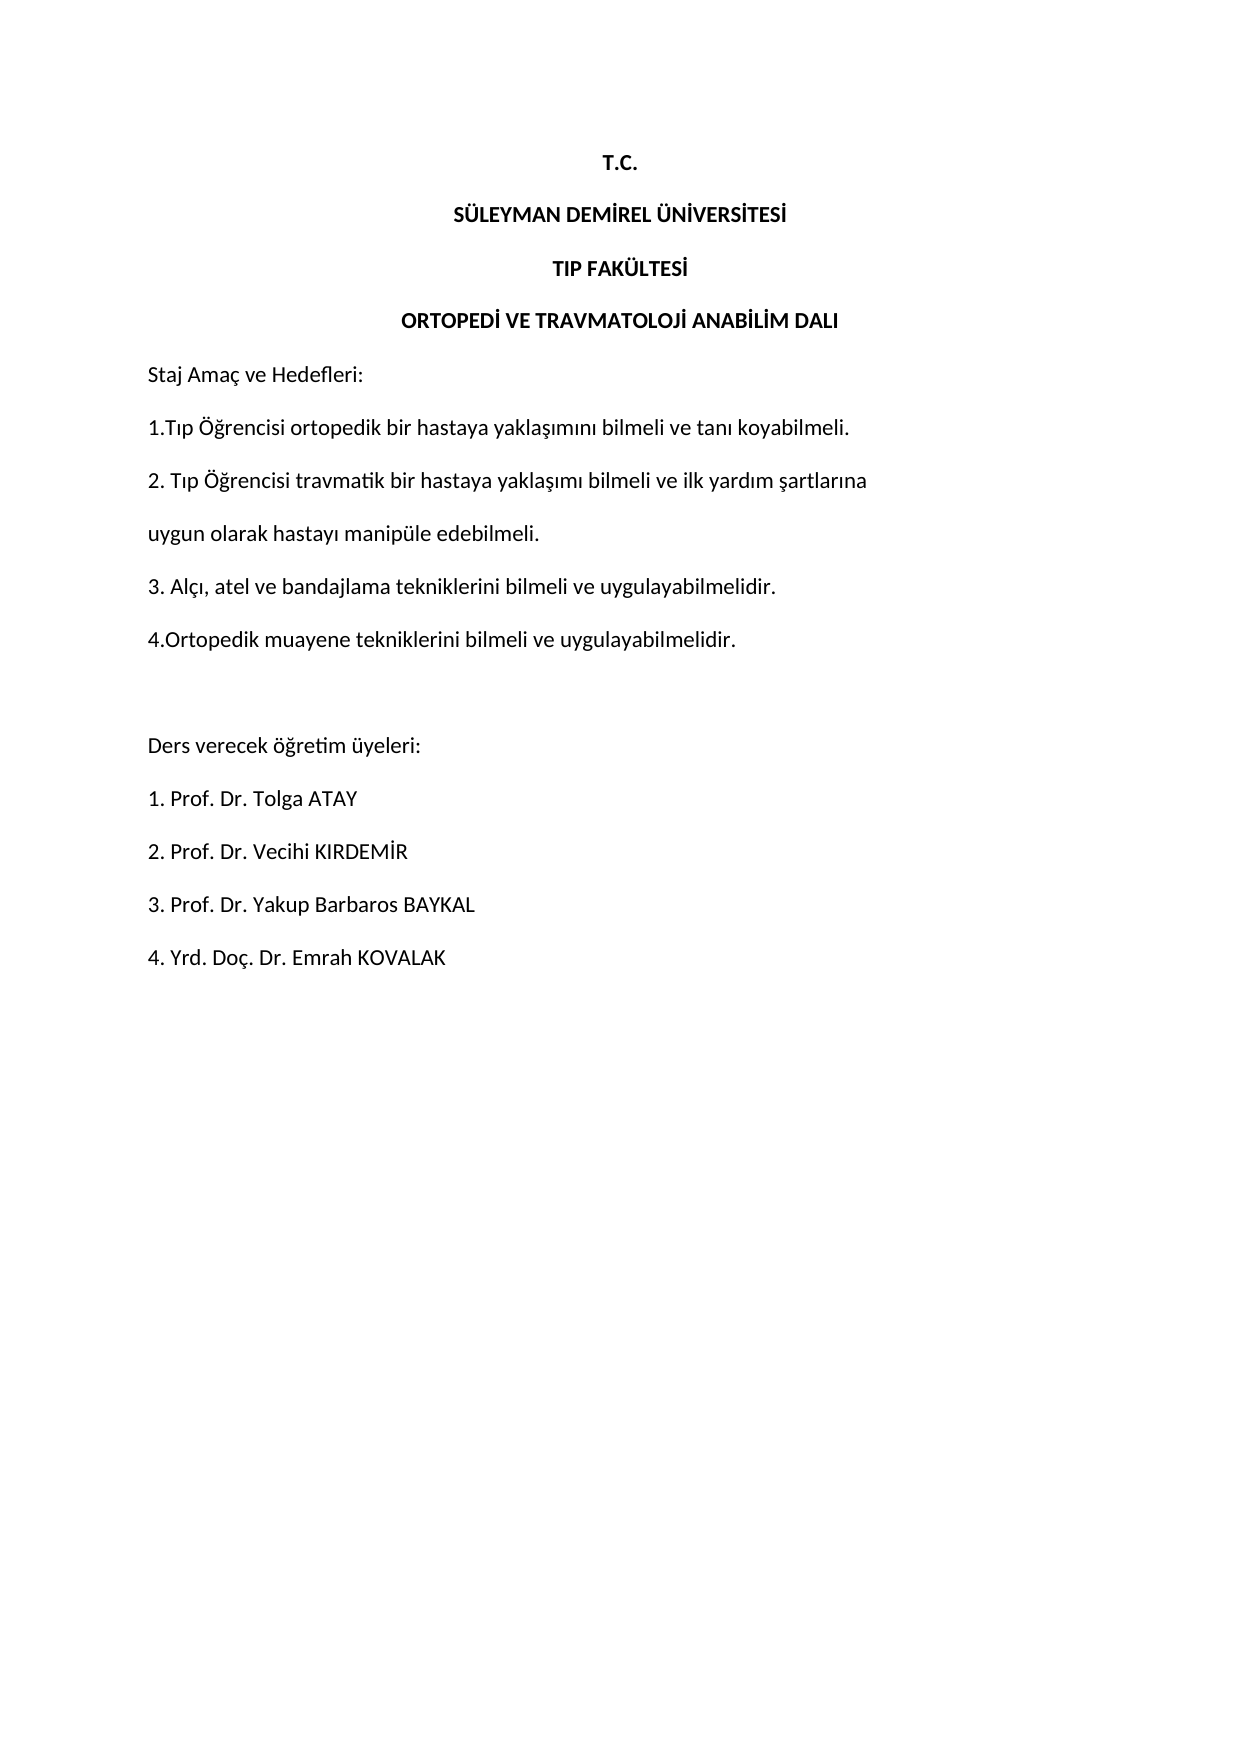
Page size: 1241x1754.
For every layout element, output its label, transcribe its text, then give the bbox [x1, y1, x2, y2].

text 4. Yrd. Doç. Dr. Emrah KOVALAK [148, 943, 1093, 971]
text T.C. [148, 148, 1093, 176]
text 2. Tıp Öğrencisi travmatik bir hastaya yaklaşımı bilmeli ve ilk yardım şartlarına [148, 466, 1093, 494]
text 3. Alçı, atel ve bandajlama tekniklerini bilmeli ve uygulayabilmelidir. [148, 572, 1093, 600]
text uygun olarak hastayı manipüle edebilmeli. [148, 519, 1093, 547]
text Ders verecek öğretim üyeleri: [148, 731, 1093, 759]
text 1.Tıp Öğrencisi ortopedik bir hastaya yaklaşımını bilmeli ve tanı koyabilmeli. [148, 413, 1093, 441]
text SÜLEYMAN DEMİREL ÜNİVERSİTESİ [148, 201, 1093, 229]
text ORTOPEDİ VE TRAVMATOLOJİ ANABİLİM DALI [148, 307, 1093, 335]
text Staj Amaç ve Hedefleri: [148, 360, 1093, 388]
text 4.Ortopedik muayene tekniklerini bilmeli ve uygulayabilmelidir. [148, 625, 1093, 653]
text 1. Prof. Dr. Tolga ATAY [148, 784, 1093, 812]
text 3. Prof. Dr. Yakup Barbaros BAYKAL [148, 890, 1093, 918]
text TIP FAKÜLTESİ [148, 254, 1093, 282]
text 2. Prof. Dr. Vecihi KIRDEMİR [148, 837, 1093, 865]
